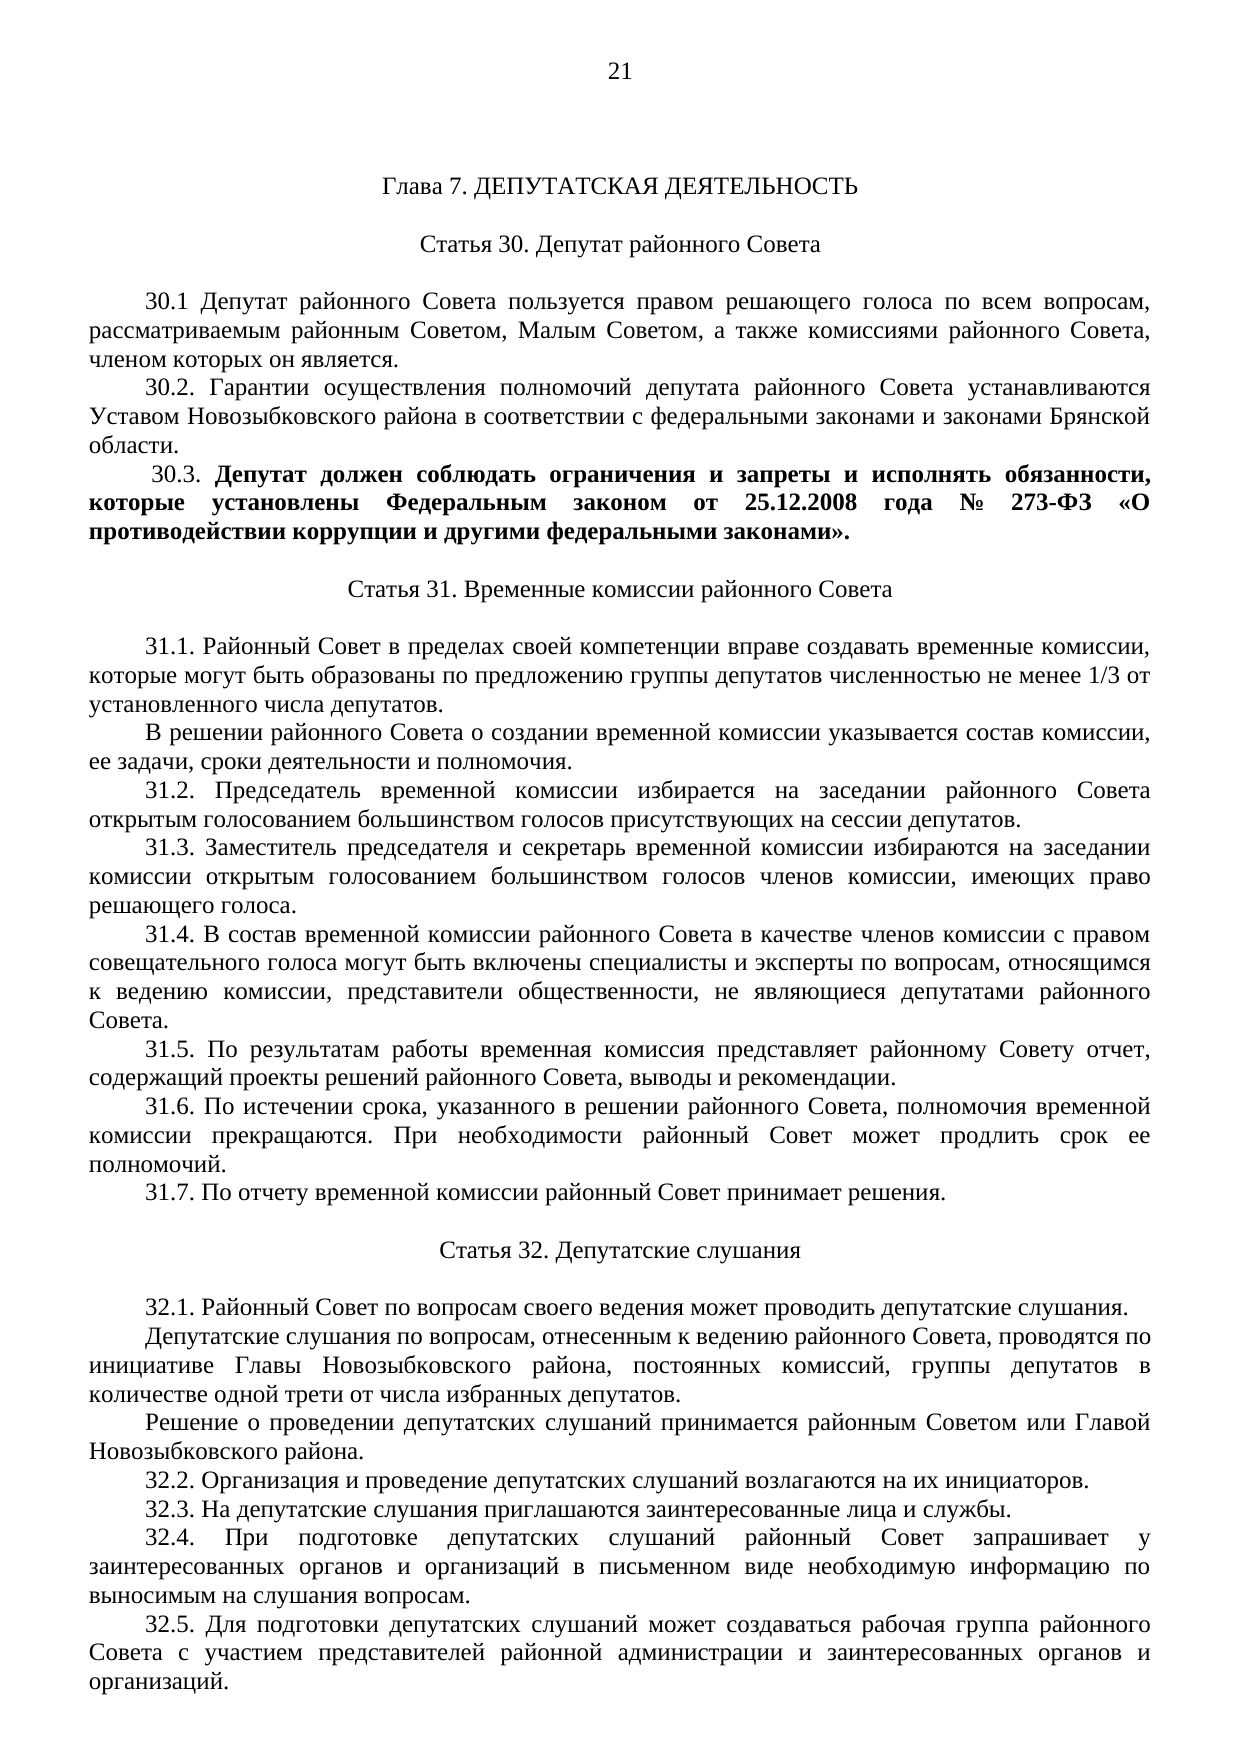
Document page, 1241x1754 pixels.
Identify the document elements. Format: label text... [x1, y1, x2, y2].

text Статья 32. Депутатские слушания [89, 1235, 1152, 1264]
text 31.6. По истечении срока, указанного в решении районного Совета, полномочия временной комиссии прекращаются. При необходимости районный Совет может продлить срок ее полномочий. [89, 1091, 1152, 1177]
text 31.3. Заместитель председателя и секретарь временной комиссии избираются на заседании комиссии открытым голосованием большинством голосов членов комиссии, имеющих право решающего голоса. [89, 832, 1152, 919]
text 32.1. Районный Совет по вопросам своего ведения может проводить депутатские слушания. [89, 1292, 1152, 1321]
text 31.4. В состав временной комиссии районного Совета в качестве членов комиссии с правом совещательного голоса могут быть включены специалисты и эксперты по вопросам, относящимся к ведению комиссии, представители общественности, не являющиеся депутатами районного Совета. [89, 919, 1152, 1034]
text 30.3. Депутат должен соблюдать ограничения и запреты и исполнять обязанности, которые установлены Федеральным законом от 25.12.2008 года № 273-ФЗ «О противодействии коррупции и другими федеральными законами». [89, 459, 1152, 545]
text 32.5. Для подготовки депутатских слушаний может создаваться рабочая группа районного Совета с участием представителей районной администрации и заинтересованных органов и организаций. [89, 1609, 1152, 1695]
text 30.1 Депутат районного Совета пользуется правом решающего голоса по всем вопросам, рассматриваемым районным Советом, Малым Советом, а также комиссиями районного Совета, членом которых он является. [89, 286, 1152, 372]
text 31.1. Районный Совет в пределах своей компетенции вправе создавать временные комиссии, которые могут быть образованы по предложению группы депутатов численностью не менее 1/3 от установленного числа депутатов. [89, 631, 1152, 717]
text 31.7. По отчету временной комиссии районный Совет принимает решения. [89, 1177, 1152, 1206]
text 32.4. При подготовке депутатских слушаний районный Совет запрашивает у заинтересованных органов и организаций в письменном виде необходимую информацию по выносимым на слушания вопросам. [89, 1522, 1152, 1609]
text 30.2. Гарантии осуществления полномочий депутата районного Совета устанавливаются Уставом Новозыбковского района в соответствии с федеральными законами и законами Брянской области. [89, 372, 1152, 459]
text 31.2. Председатель временной комиссии избирается на заседании районного Совета открытым голосованием большинством голосов присутствующих на сессии депутатов. [89, 775, 1152, 832]
text 31.5. По результатам работы временная комиссия представляет районному Совету отчет, содержащий проекты решений районного Совета, выводы и рекомендации. [89, 1034, 1152, 1091]
text Статья 31. Временные комиссии районного Совета [89, 574, 1152, 602]
text В решении районного Совета о создании временной комиссии указывается состав комиссии, ее задачи, сроки деятельности и полномочия. [89, 717, 1152, 775]
text Глава 7. ДЕПУТАТСКАЯ ДЕЯТЕЛЬНОСТЬ [89, 171, 1152, 200]
text Депутатские слушания по вопросам, отнесенным к ведению районного Совета, проводятся по инициативе Главы Новозыбковского района, постоянных комиссий, группы депутатов в количестве одной трети от числа избранных депутатов. [89, 1321, 1152, 1407]
text Решение о проведении депутатских слушаний принимается районным Советом или Главой Новозыбковского района. [89, 1407, 1152, 1465]
text 32.2. Организация и проведение депутатских слушаний возлагаются на их инициаторов. [89, 1465, 1152, 1494]
text 32.3. На депутатские слушания приглашаются заинтересованные лица и службы. [89, 1494, 1152, 1522]
text Статья 30. Депутат районного Совета [89, 229, 1152, 257]
